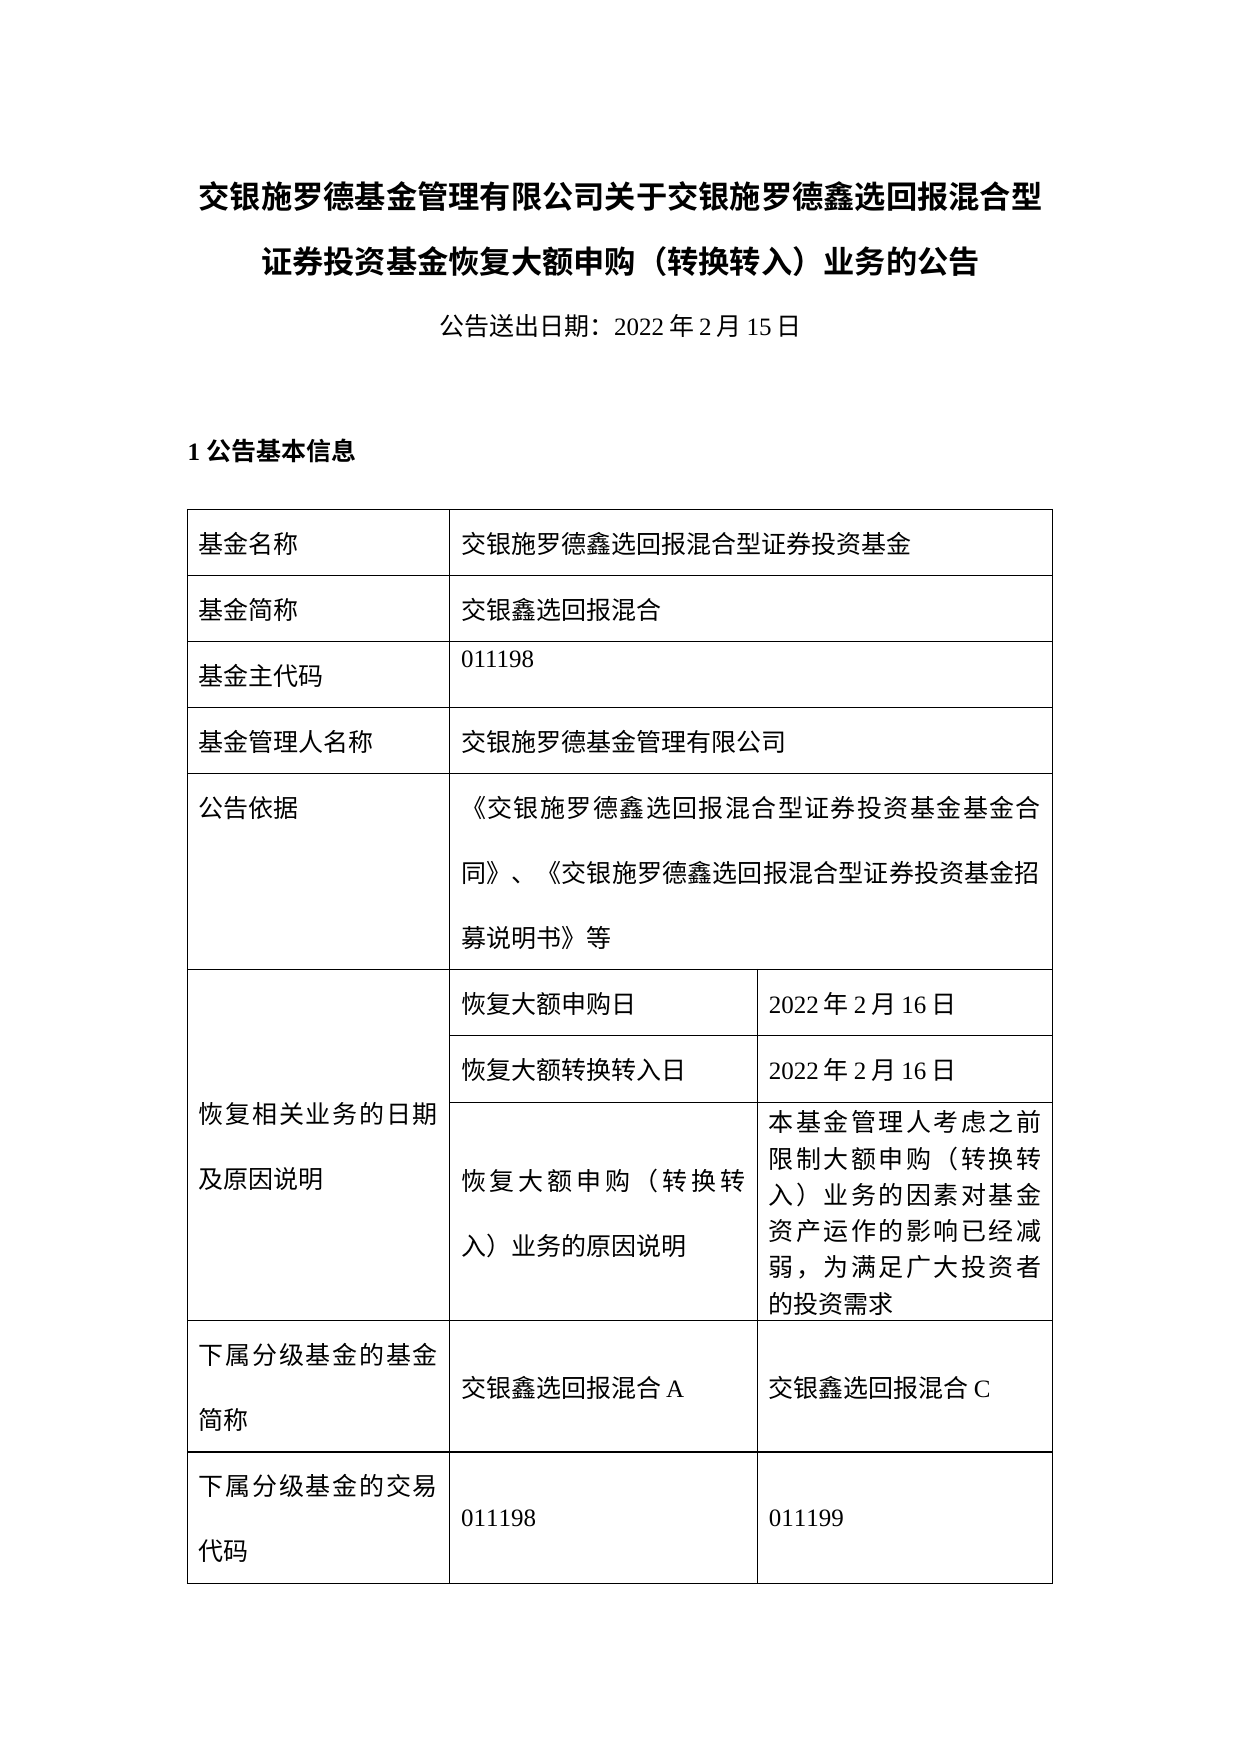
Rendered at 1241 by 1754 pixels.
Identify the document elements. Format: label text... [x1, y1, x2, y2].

table_cell 恢复大额转换转入日 [450, 1036, 757, 1102]
subtitle 1 公告基本信息 [187, 417, 1053, 482]
table_cell 本基金管理人考虑之前限制大额申购（转换转入）业务的因素对基金资产运作的影响已经减弱，为满足广大投资者的投资需求 [758, 1103, 1052, 1320]
table_cell 交银鑫选回报混合C [758, 1321, 1052, 1451]
table_cell 基金简称 [188, 576, 449, 641]
table_cell 下属分级基金的交易代码 [188, 1453, 449, 1582]
table_cell 交银施罗德基金管理有限公司 [450, 708, 1052, 773]
table_cell 交银鑫选回报混合A [450, 1321, 757, 1451]
table_cell 011199 [758, 1453, 1052, 1582]
table_cell 公告依据 [188, 774, 449, 969]
table_cell 011198 [450, 1453, 757, 1582]
table_header 基金名称 [188, 510, 449, 575]
text 公告送出日期：2022年2月15日 [187, 292, 1053, 357]
table_cell 011198 [450, 642, 1052, 707]
text 交银施罗德基金管理有限公司关于交银施罗德鑫选回报混合型证券投资基金恢复大额申购（转换转入）业务的公告 [187, 162, 1053, 292]
table_cell 恢复大额申购日 [450, 970, 757, 1035]
table_cell 恢复相关业务的日期及原因说明 [188, 970, 449, 1320]
table_cell 2022年2月16日 [758, 970, 1052, 1035]
table_cell 《交银施罗德鑫选回报混合型证券投资基金基金合同》、《交银施罗德鑫选回报混合型证券投资基金招募说明书》等 [450, 774, 1052, 969]
table_header 交银施罗德鑫选回报混合型证券投资基金 [450, 510, 1052, 575]
table_cell 2022年2月16日 [758, 1036, 1052, 1102]
table_cell 基金主代码 [188, 642, 449, 707]
table_cell 基金管理人名称 [188, 708, 449, 773]
table_cell 下属分级基金的基金简称 [188, 1321, 449, 1451]
table_cell 交银鑫选回报混合 [450, 576, 1052, 641]
table_cell 恢复大额申购（转换转入）业务的原因说明 [450, 1103, 757, 1320]
